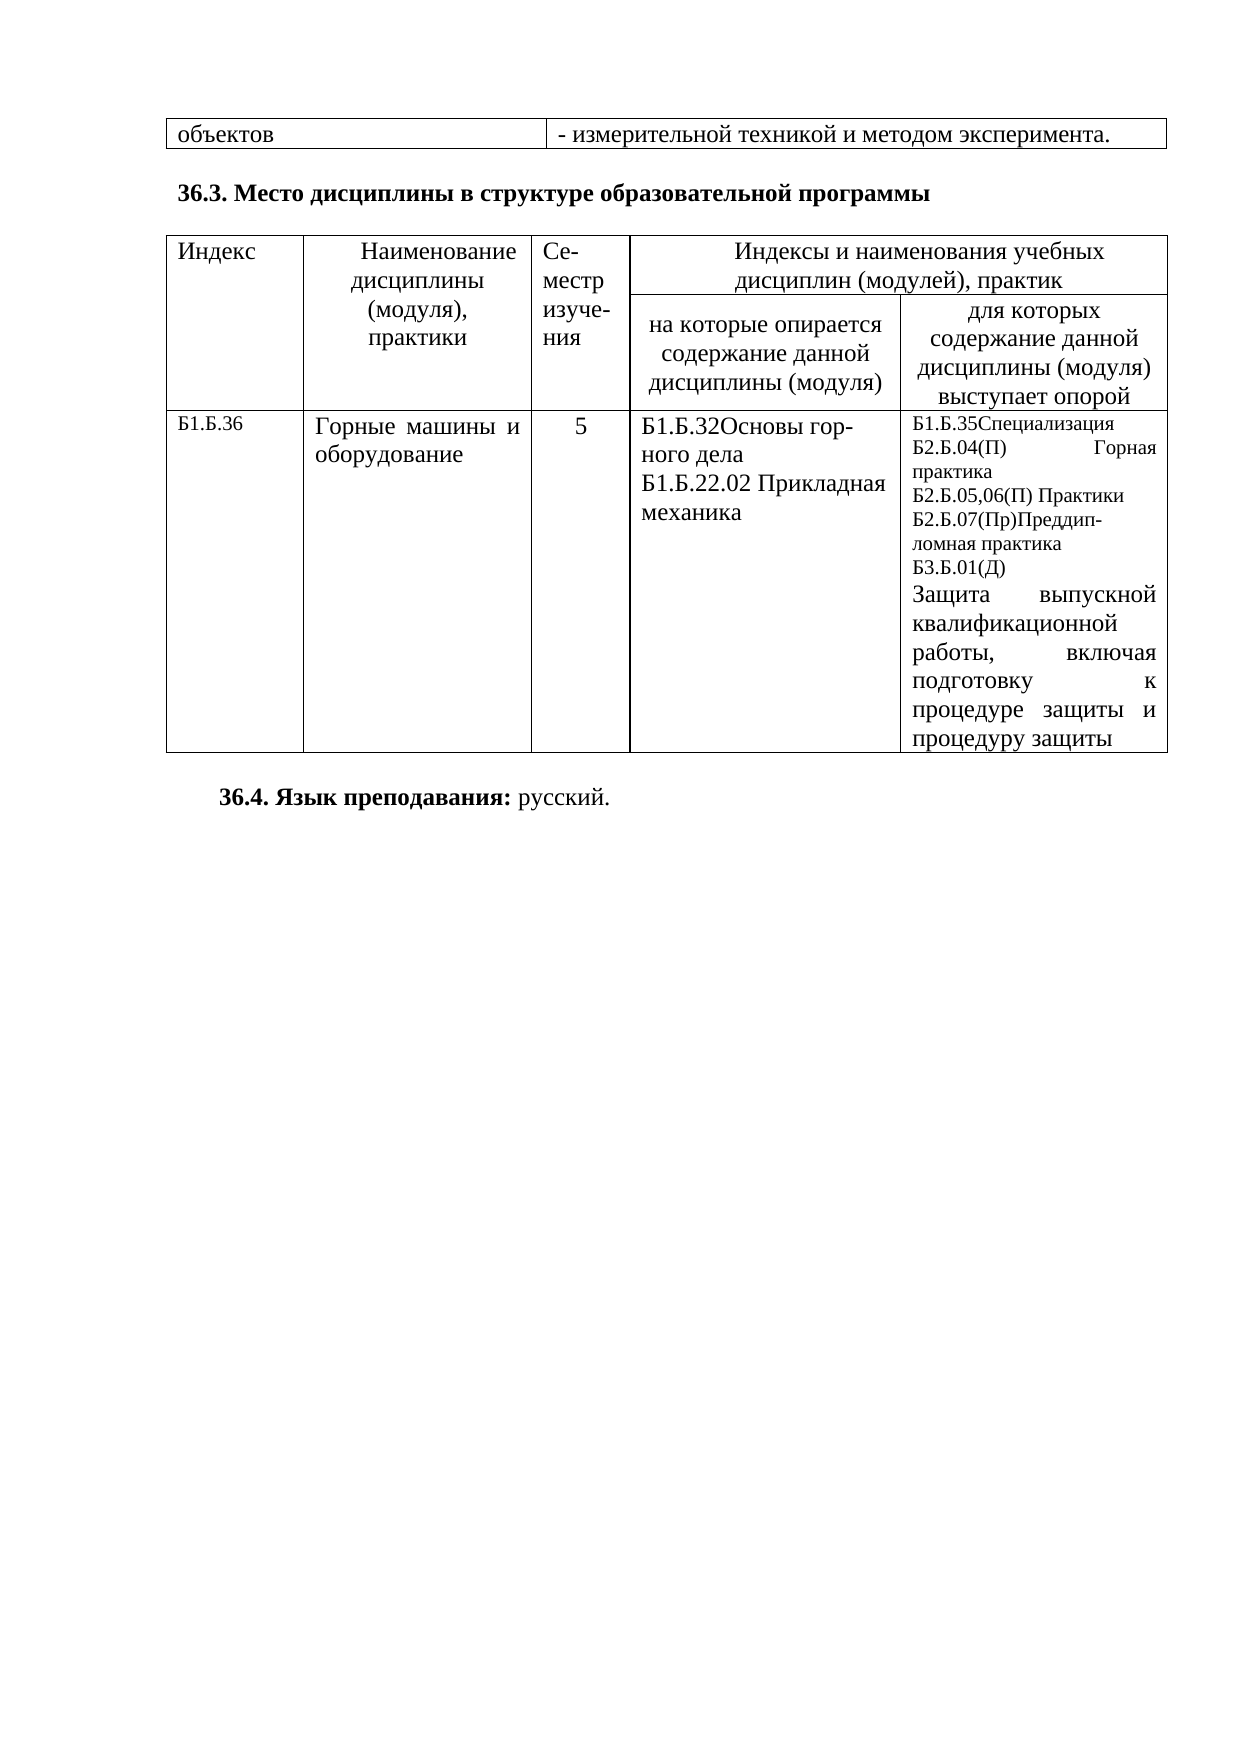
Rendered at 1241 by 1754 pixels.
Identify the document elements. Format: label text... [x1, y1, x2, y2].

table_cell Б1.Б.36 [167, 411, 303, 752]
table_cell Б1.Б.32Основы гор-ного дела Б1.Б.22.02 Прикладная механика [631, 411, 900, 752]
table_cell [167, 119, 546, 148]
list 36.4. Язык преподавания: русский. [177, 782, 1152, 810]
table_header Наименование дисциплины (модуля), практики [304, 236, 531, 410]
table_header Индекс [167, 236, 303, 410]
table_cell для которых содержание данной дисциплины (модуля) выступает опорой [901, 295, 1167, 410]
text 36.3. Место дисциплины в структуре образовательной программы [177, 178, 1152, 206]
table_cell Б1.Б.35Специализация Б2.Б.04(П) Горная практика Б2.Б.05,06(П) Практики Б2.Б.07(Пр)Преддип-ломная практика Б3.Б.01(Д) Защита выпускной квалификационной работы, включая подготовку к процедуре защиты и процедуру защиты [901, 411, 1167, 752]
table_header Индексы и наименования учебных дисциплин (модулей), практик [631, 236, 1167, 294]
table_header Се-местр изуче-ния [532, 236, 629, 410]
table_cell на которые опирается содержание данной дисциплины (модуля) [631, 295, 900, 410]
table_cell 5 [532, 411, 629, 752]
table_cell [547, 119, 1166, 148]
table_cell Горные машины и оборудование [304, 411, 531, 752]
